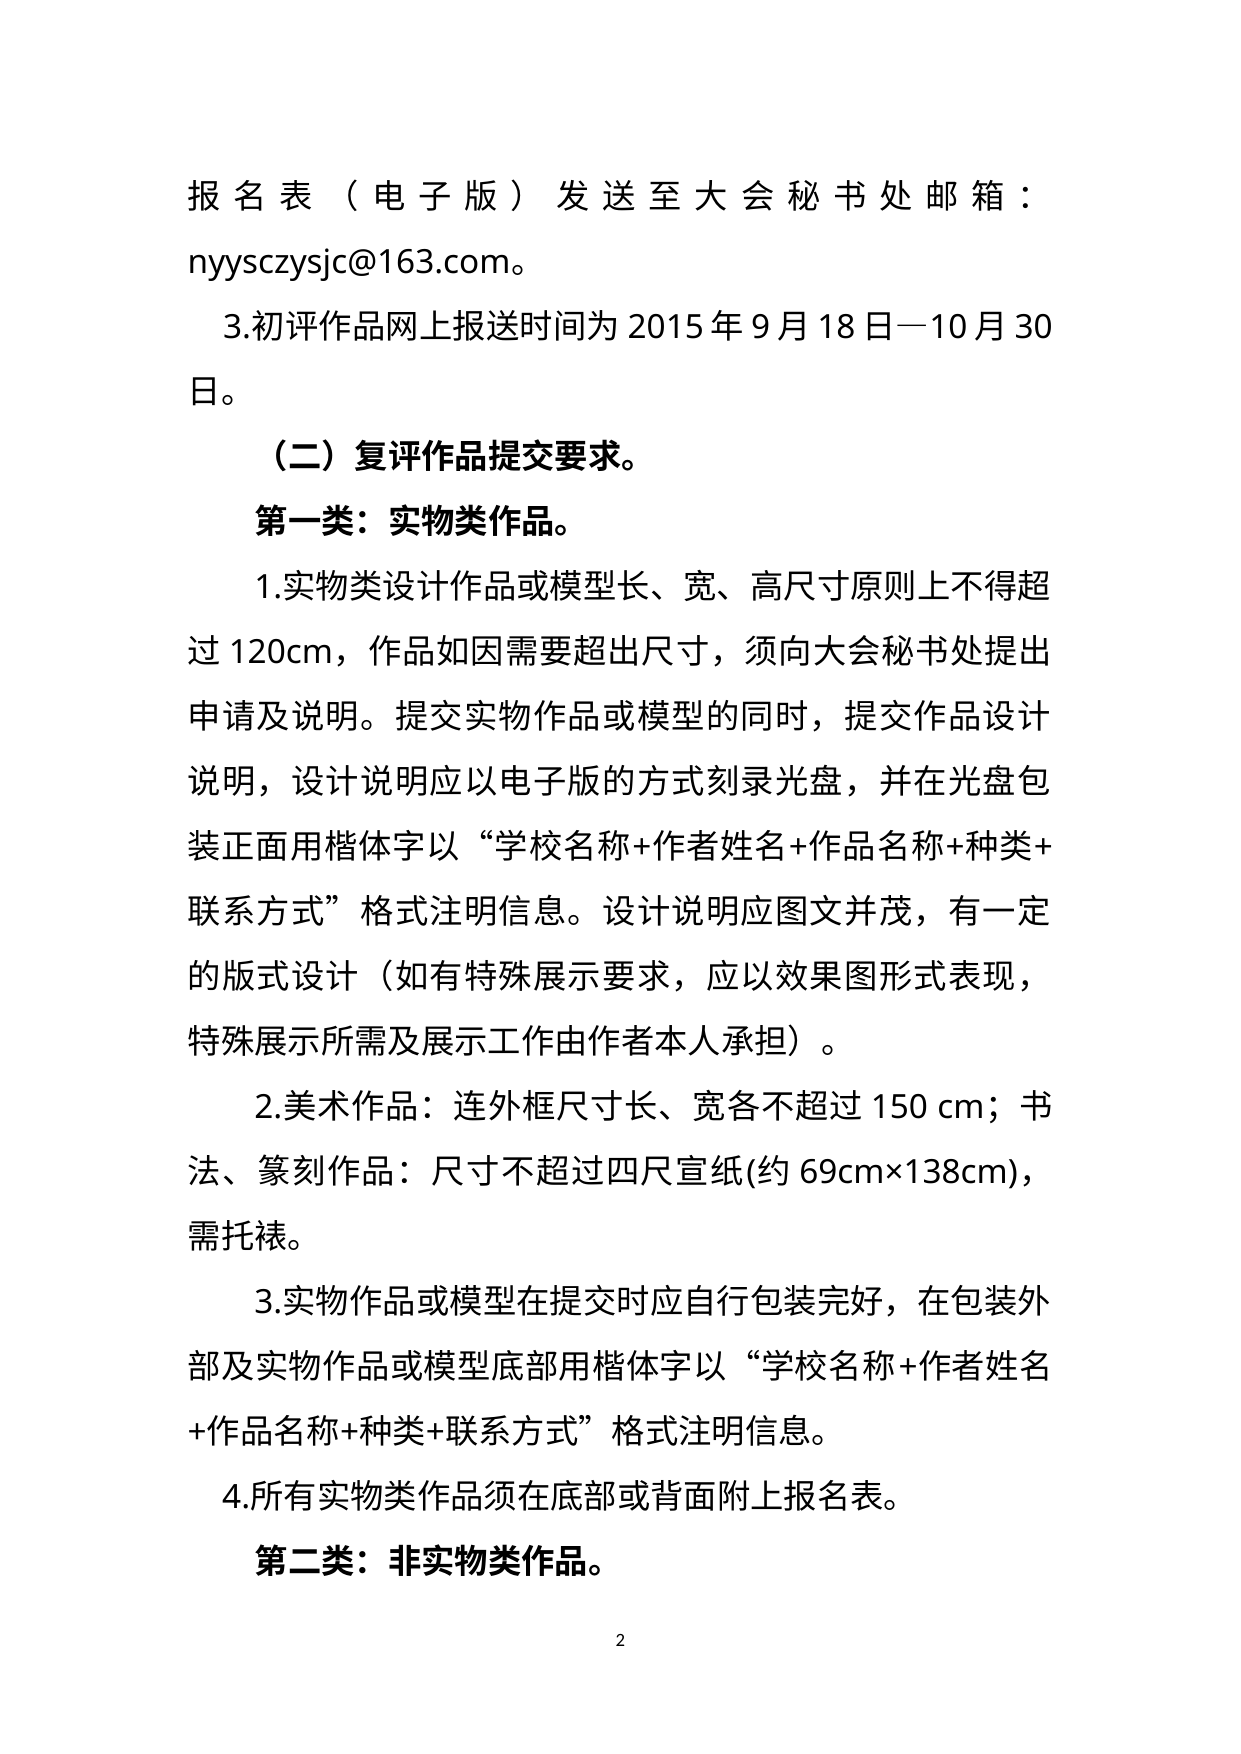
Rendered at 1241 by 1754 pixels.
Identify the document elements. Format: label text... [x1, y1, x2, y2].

text 4.所有实物类作品须在底部或背面附上报名表。 [187, 1462, 1053, 1527]
text （二）复评作品提交要求。 [187, 422, 1053, 487]
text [187, 162, 1053, 292]
text 1.实物类设计作品或模型长、宽、高尺寸原则上不得超过120cm，作品如因需要超出尺寸，须向大会秘书处提出申请及说明。提交实物作品或模型的同时，提交作品设计说明，设计说明应以电子版的方式刻录光盘，并在光盘包装正面用楷体字以“学校名称+作者姓名+作品名称+种类+联系方式”格式注明信息。设计说明应图文并茂，有一定的版式设计（如有特殊展示要求，应以效果图形式表现，特殊展示所需及展示工作由作者本人承担）。 [187, 552, 1053, 1072]
text 2.美术作品：连外框尺寸长、宽各不超过150 cm；书法、篆刻作品：尺寸不超过四尺宣纸(约69cm×138cm)，需托裱。 [187, 1072, 1053, 1267]
text 第一类：实物类作品。 [187, 487, 1053, 552]
text 第二类：非实物类作品。 [187, 1527, 1053, 1592]
text 3.初评作品网上报送时间为2015年9月18日—10月30日。 [187, 292, 1053, 422]
text 3.实物作品或模型在提交时应自行包装完好，在包装外部及实物作品或模型底部用楷体字以“学校名称+作者姓名+作品名称+种类+联系方式”格式注明信息。 [187, 1267, 1053, 1462]
